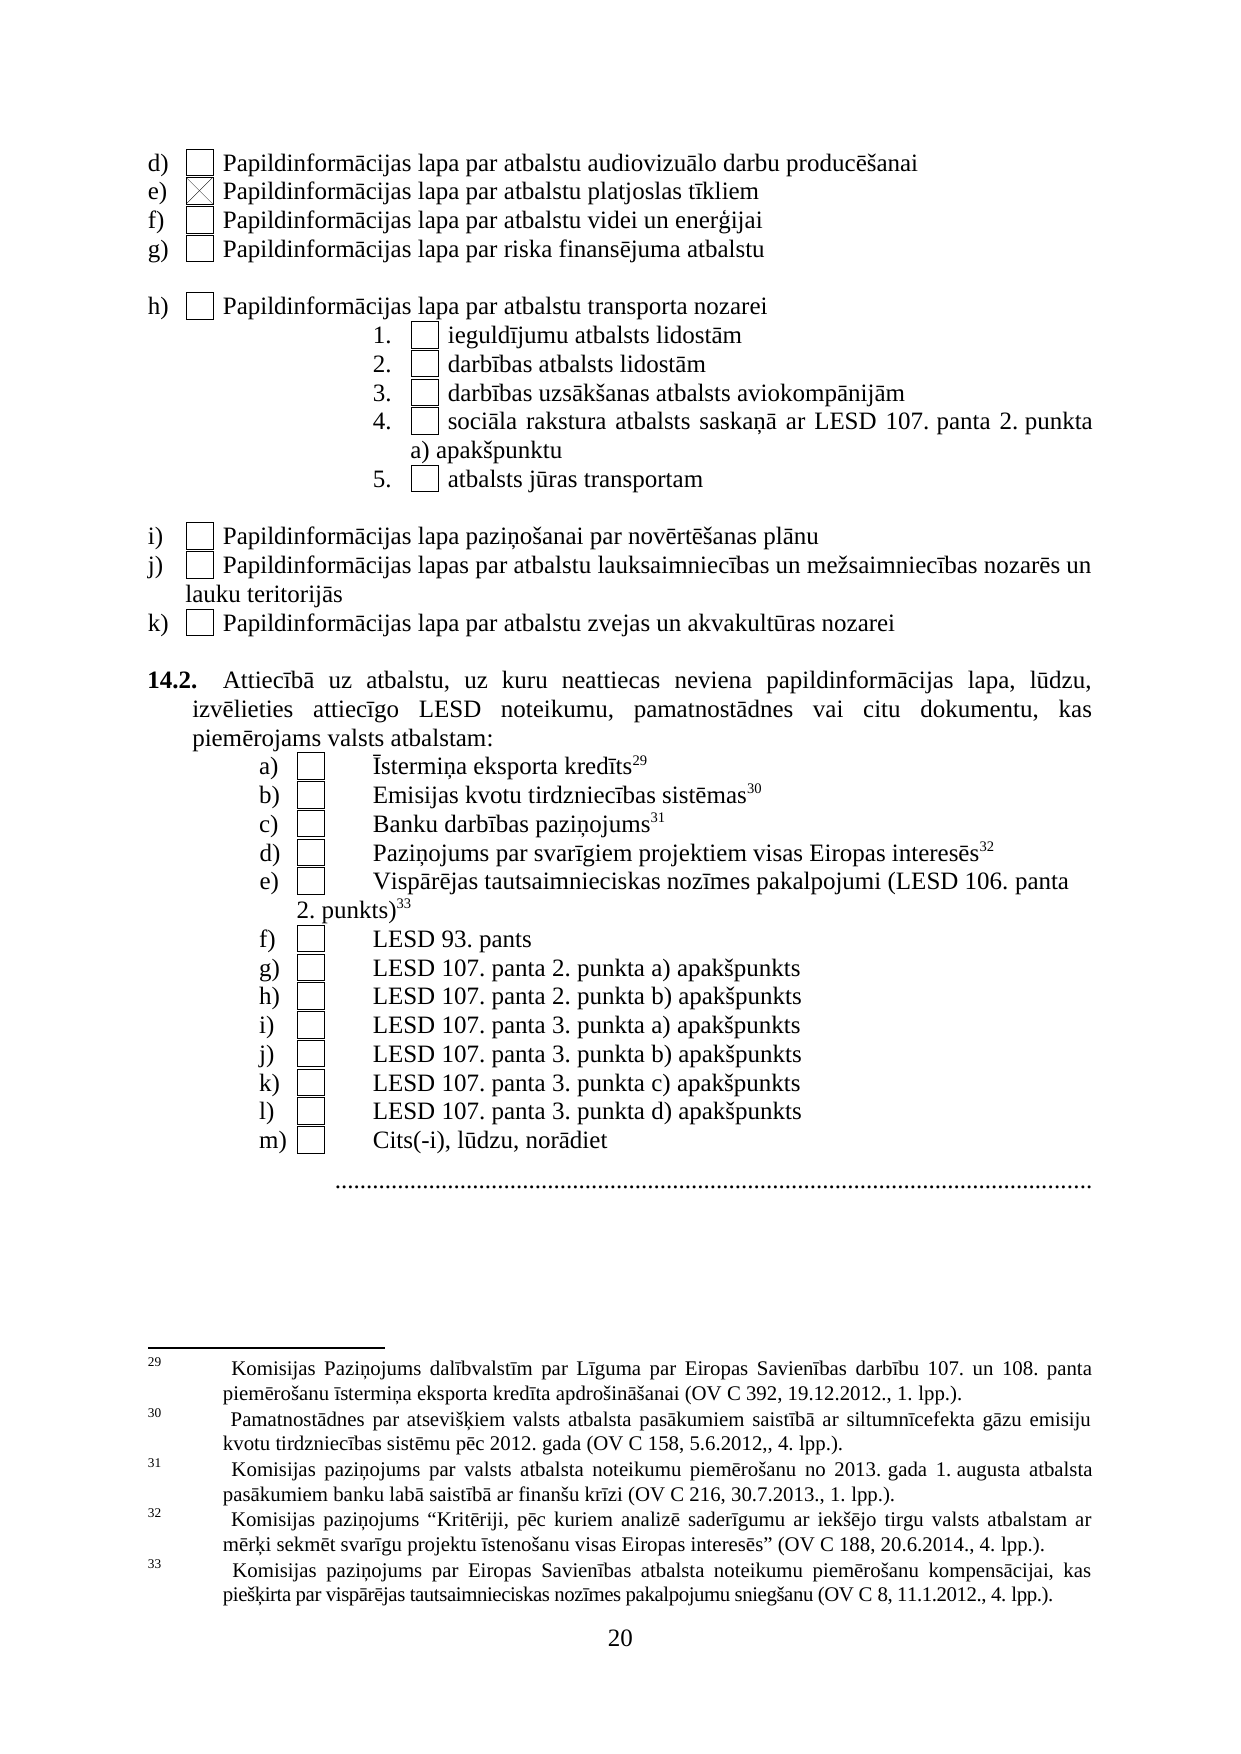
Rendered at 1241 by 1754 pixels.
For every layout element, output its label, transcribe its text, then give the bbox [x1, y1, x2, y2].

list Papildinformācijas lapa par atbalstu transporta nozarei [148, 291, 1093, 320]
list Emisijas kvotu tirdzniecības sistēmas [259, 780, 1093, 809]
list Papildinformācijas lapa par atbalstu zvejas un akvakultūras nozarei [148, 608, 1093, 636]
list Papildinformācijas lapa par atbalstu platjoslas tīkliem [148, 176, 1093, 205]
list atbalsts jūras transportam [373, 464, 1093, 493]
list Cits(-i), lūdzu, norādiet [259, 1125, 1093, 1154]
list LESD 107. panta 3. punkta d) apakšpunkts [259, 1096, 1093, 1125]
list darbības atbalsts lidostām [373, 349, 1093, 378]
list sociāla rakstura atbalsts saskaņā ar LESD 107. panta 2. punkta a) apakšpunktu [373, 406, 1093, 464]
list Paziņojums par svarīgiem projektiem visas Eiropas interesēs [259, 838, 1093, 866]
list Banku darbības paziņojums [259, 809, 1093, 838]
list Papildinformācijas lapas par atbalstu lauksaimniecības un mežsaimniecības nozarēs un lauku teritorijās [148, 550, 1093, 608]
list Vispārējas tautsaimnieciskas nozīmes pakalpojumi (LESD 106. panta 2. punkts) [259, 866, 1093, 924]
list LESD 107. panta 2. punkta b) apakšpunkts [259, 981, 1093, 1010]
list LESD 107. panta 2. punkta a) apakšpunkts [259, 953, 1093, 981]
list Papildinformācijas lapa par atbalstu audiovizuālo darbu producēšanai [148, 148, 1093, 176]
list LESD 93. pants [259, 924, 1093, 953]
list LESD 107. panta 3. punkta b) apakšpunkts [259, 1039, 1093, 1068]
list darbības uzsākšanas atbalsts aviokompānijām [373, 378, 1093, 406]
list Papildinformācijas lapa paziņošanai par novērtēšanas plānu [148, 521, 1093, 550]
list LESD 107. panta 3. punkta c) apakšpunkts [259, 1068, 1093, 1096]
list Attiecībā uz atbalstu, uz kuru neattiecas neviena papildinformācijas lapa, lūdzu, izvēlieties attiecīgo LESD noteikumu, pamatnostādnes vai citu dokumentu, kas piemērojams valsts atbalstam: [147, 665, 1093, 751]
list LESD 107. panta 3. punkta a) apakšpunkts [259, 1010, 1093, 1039]
list Papildinformācijas lapa par riska finansējuma atbalstu [148, 234, 1093, 263]
list ieguldījumu atbalsts lidostām [373, 320, 1093, 349]
list Īstermiņa eksporta kredīts [259, 751, 1093, 780]
list Papildinformācijas lapa par atbalstu videi un enerģijai [148, 205, 1093, 234]
